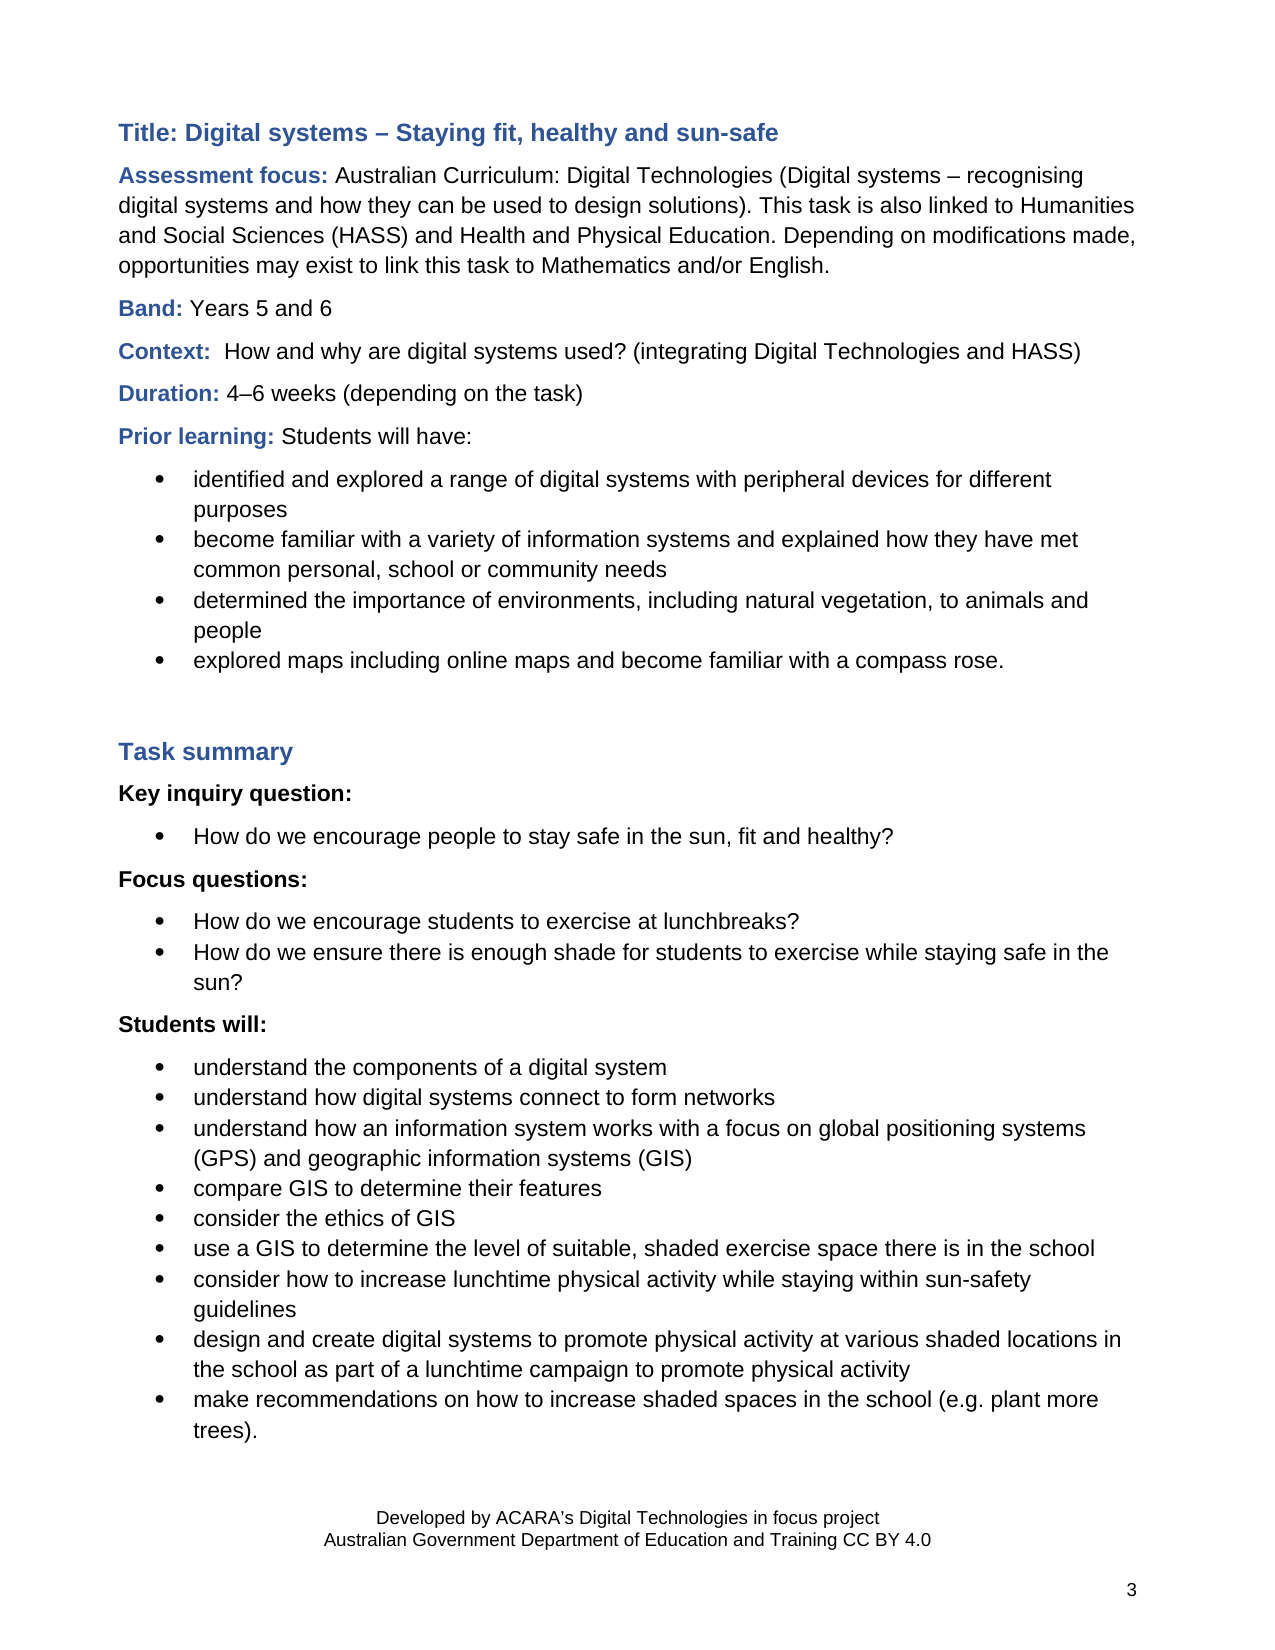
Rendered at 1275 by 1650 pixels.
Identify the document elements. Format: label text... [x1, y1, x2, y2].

list How do we encourage people to stay safe in the sun, fit and healthy? [156, 823, 1137, 849]
text Key inquiry question: [118, 780, 1137, 807]
text Band: Years 5 and 6 [118, 295, 1137, 321]
subtitle Task summary [118, 737, 1137, 765]
subtitle Title: Digital systems – Staying fit, healthy and sun-safe [118, 118, 1137, 147]
list understand the components of a digital system [156, 1054, 1137, 1081]
list become familiar with a variety of information systems and explained how they have met common personal, school or community needs [156, 526, 1137, 583]
text Duration: 4–6 weeks (depending on the task) [118, 380, 1137, 407]
list use a GIS to determine the level of suitable, shaded exercise space there is in the school [156, 1235, 1137, 1262]
list identified and explored a range of digital systems with peripheral devices for different purposes [156, 466, 1137, 522]
list design and create digital systems to promote physical activity at various shaded locations in the school as part of a lunchtime campaign to promote physical activity [156, 1326, 1137, 1383]
list understand how digital systems connect to form networks [156, 1084, 1137, 1111]
list consider how to increase lunchtime physical activity while staying within sun-safety guidelines [156, 1266, 1137, 1322]
list explored maps including online maps and become familiar with a compass rose. [156, 647, 1137, 673]
text Students will: [118, 1011, 1137, 1038]
list compare GIS to determine their features [156, 1175, 1137, 1201]
list understand how an information system works with a focus on global positioning systems (GPS) and geographic information systems (GIS) [156, 1114, 1137, 1171]
list How do we encourage students to exercise at lunchbreaks? [156, 908, 1137, 935]
list make recommendations on how to increase shaded spaces in the school (e.g. plant more trees). [156, 1386, 1137, 1443]
list How do we ensure there is enough shade for students to exercise while staying safe in the sun? [156, 938, 1137, 995]
list determined the importance of environments, including natural vegetation, to animals and people [156, 587, 1137, 643]
text Focus questions: [118, 866, 1137, 892]
text Context: How and why are digital systems used? (integrating Digital Technologies and HASS) [118, 338, 1137, 364]
text Prior learning: Students will have: [118, 423, 1137, 449]
text Assessment focus: Australian Curriculum: Digital Technologies (Digital systems – recognising digital systems and how they can be used to design solutions). This task is also linked to Humanities and Social Sciences (HASS) and Health and Physical Education. Depending on modifications made, opportunities may exist to link this task to Mathematics and/or English. [118, 162, 1137, 279]
list consider the ethics of GIS [156, 1205, 1137, 1232]
